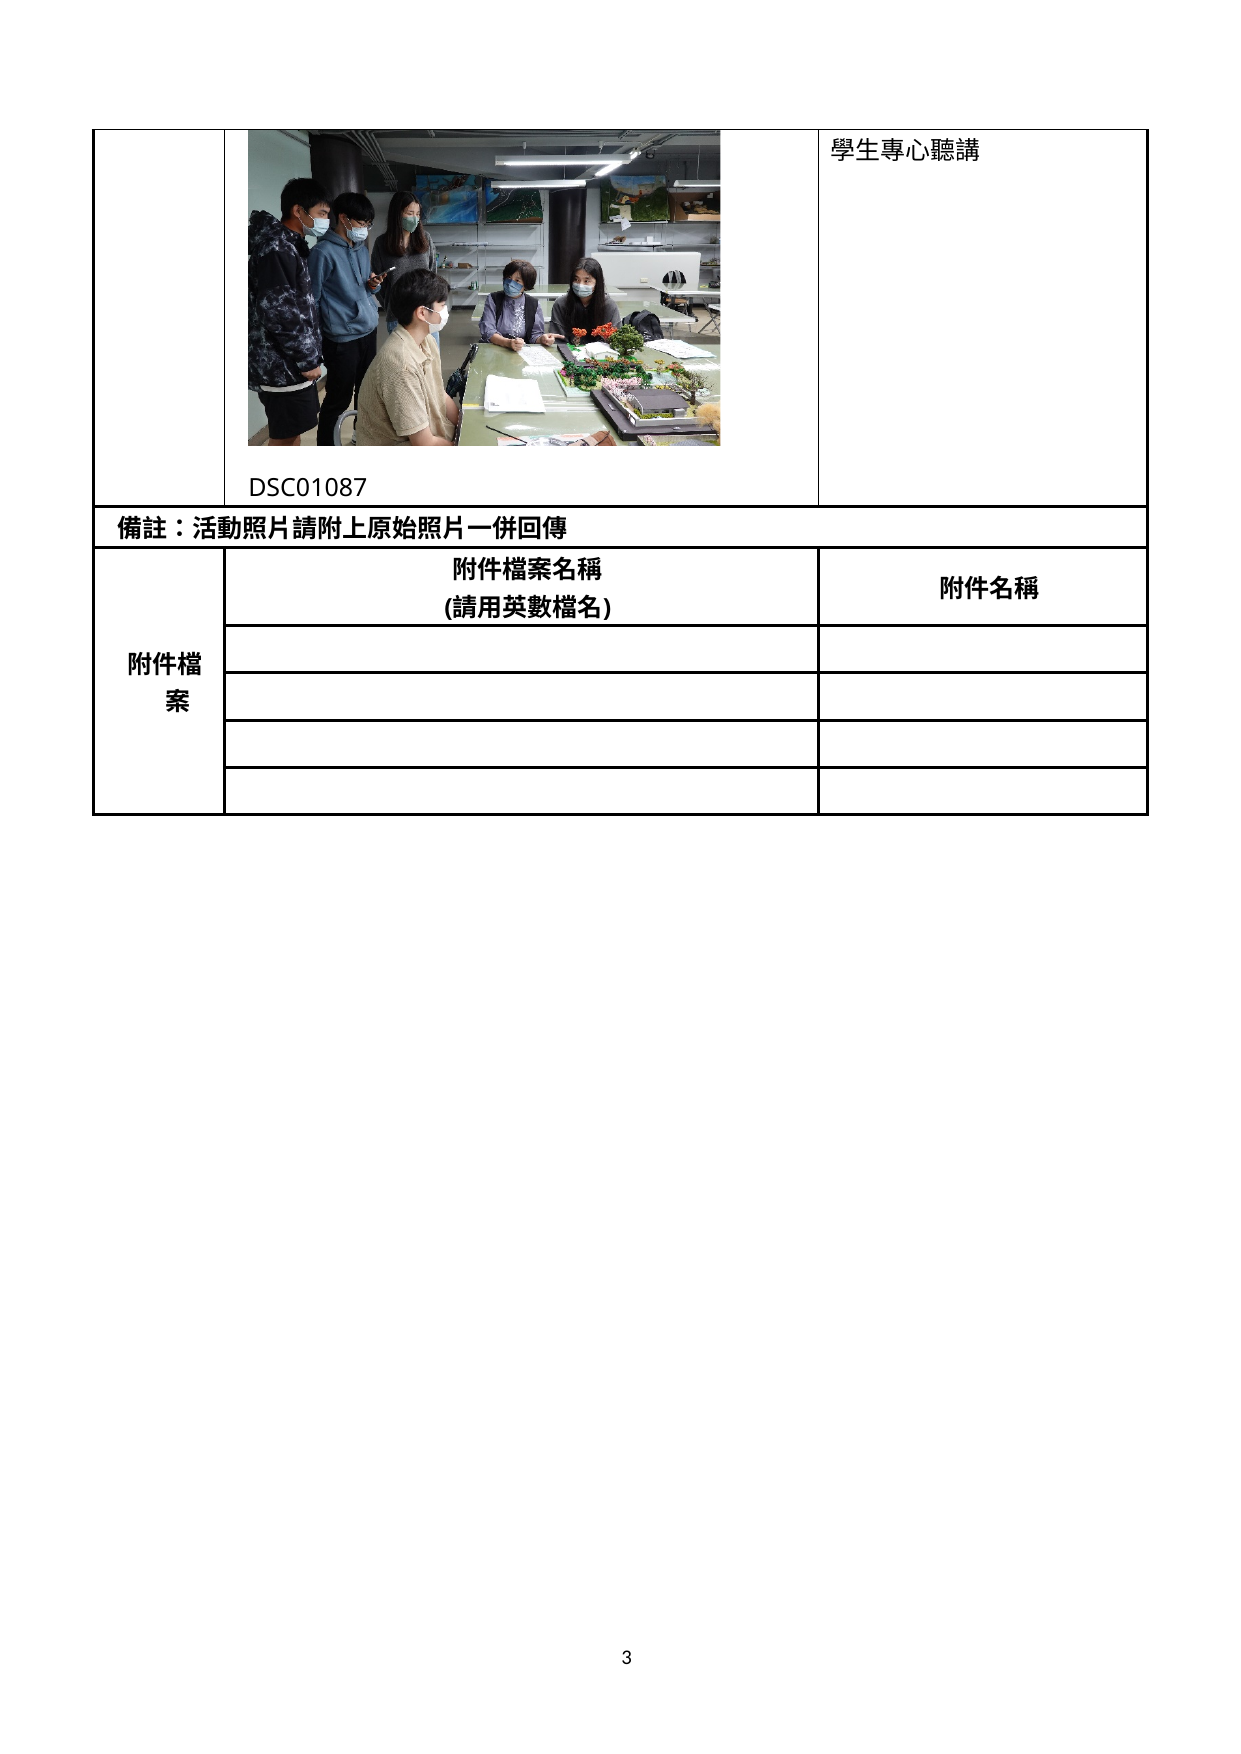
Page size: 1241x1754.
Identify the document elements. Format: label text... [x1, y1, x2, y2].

table_cell 學生專心聽講 [819, 130, 1146, 505]
table_cell 附件檔案名稱 (請用英數檔名) [226, 549, 817, 624]
picture [248, 130, 721, 446]
table_cell [820, 769, 1146, 813]
table_cell [226, 674, 817, 718]
table_cell 備註：活動照片請附上原始照片一併回傳 [95, 508, 1146, 546]
table_cell DSC01087 [225, 130, 818, 505]
table_cell [226, 722, 817, 766]
table_cell [226, 627, 817, 671]
table_cell 附件名稱 [820, 549, 1146, 624]
table_cell [226, 769, 817, 813]
table_cell [820, 674, 1146, 718]
table_cell [820, 722, 1146, 766]
table_cell [820, 627, 1146, 671]
table_cell 附件檔案 [95, 549, 223, 813]
